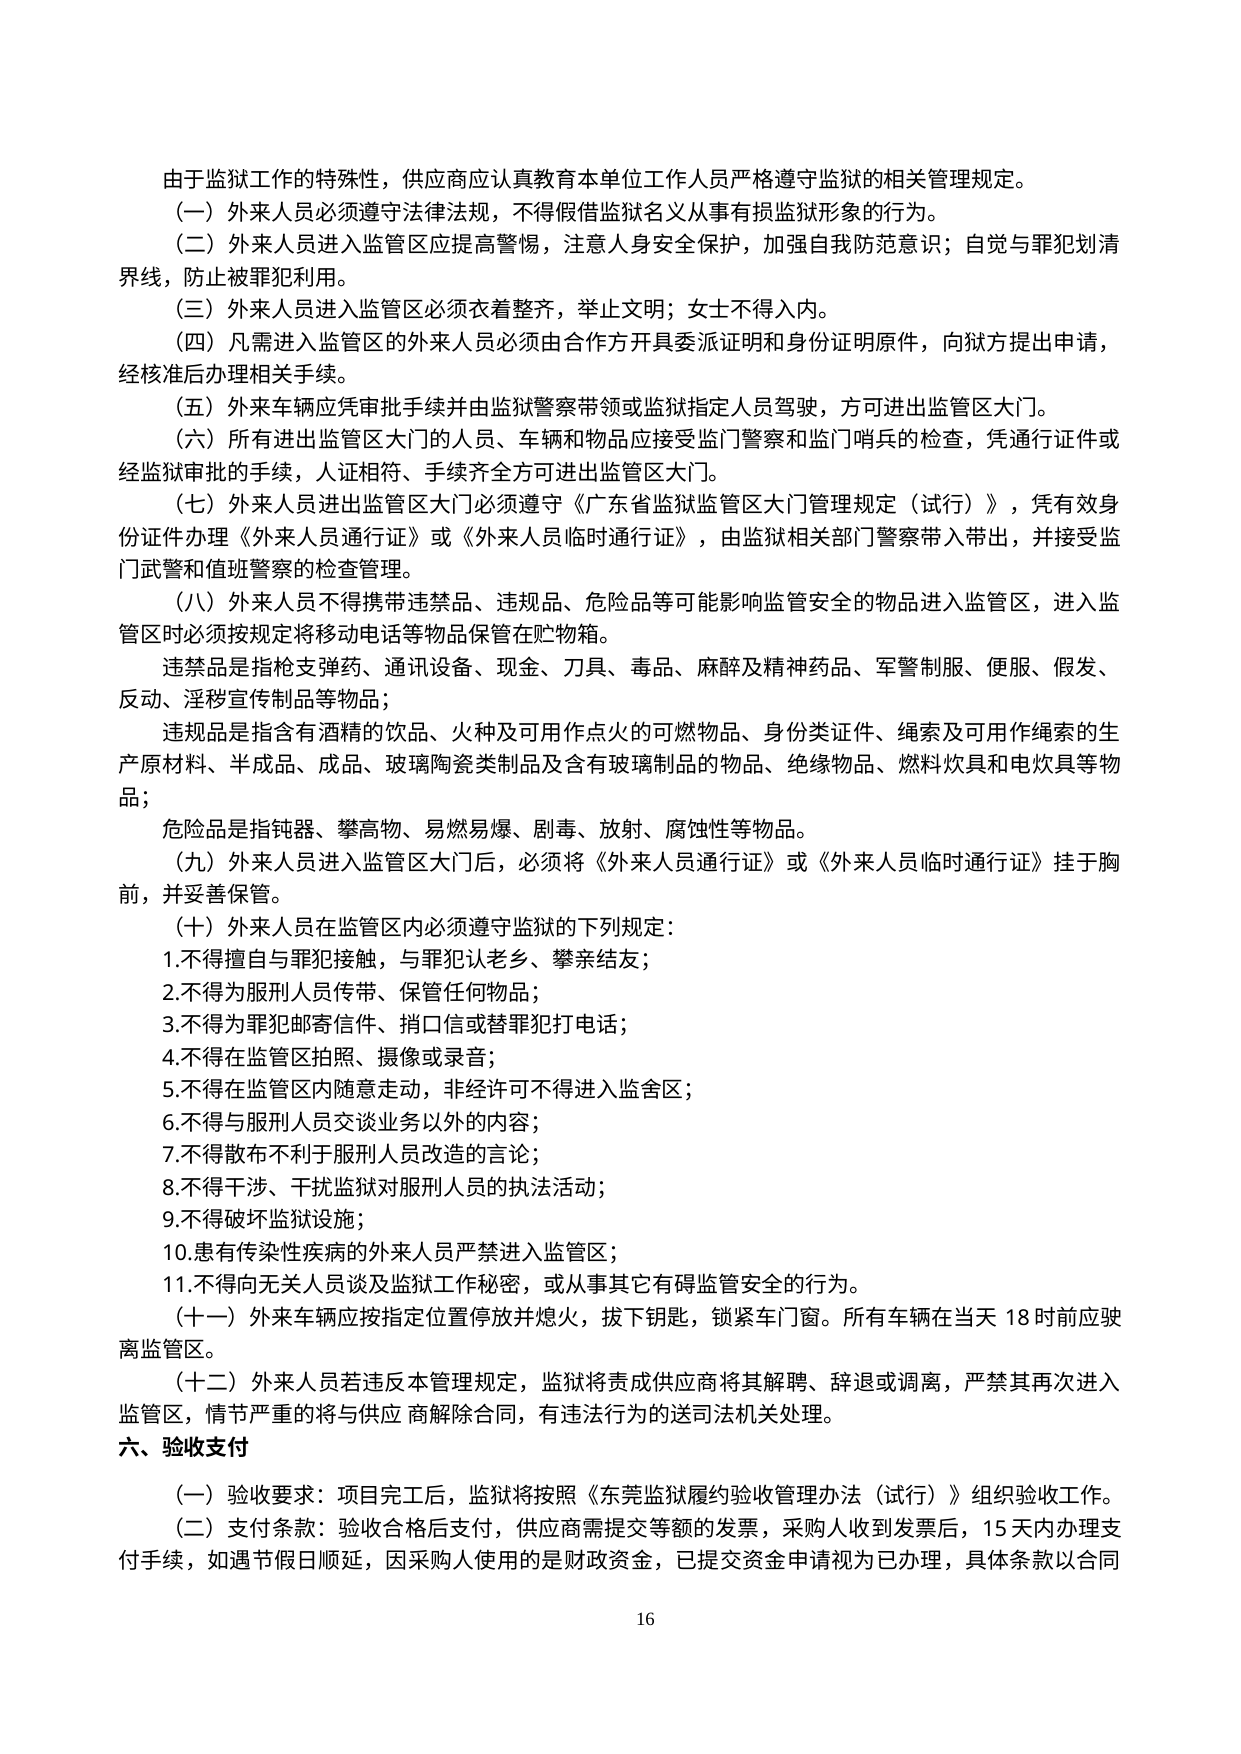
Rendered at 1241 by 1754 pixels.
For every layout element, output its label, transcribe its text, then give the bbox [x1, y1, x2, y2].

text 10.患有传染性疾病的外来人员严禁进入监管区； [118, 1234, 1122, 1267]
text （一）外来人员必须遵守法律法规，不得假借监狱名义从事有损监狱形象的行为。 [118, 194, 1122, 227]
text 4.不得在监管区拍照、摄像或录音； [118, 1039, 1122, 1072]
text 违规品是指含有酒精的饮品、火种及可用作点火的可燃物品、身份类证件、绳索及可用作绳索的生产原材料、半成品、成品、玻璃陶瓷类制品及含有玻璃制品的物品、绝缘物品、燃料炊具和电炊具等物品； [118, 714, 1122, 812]
text （十）外来人员在监管区内必须遵守监狱的下列规定： [118, 909, 1122, 942]
text 7.不得散布不利于服刑人员改造的言论； [118, 1137, 1122, 1169]
text 8.不得干涉、干扰监狱对服刑人员的执法活动； [118, 1169, 1122, 1202]
text （八）外来人员不得携带违禁品、违规品、危险品等可能影响监管安全的物品进入监管区，进入监管区时必须按规定将移动电话等物品保管在贮物箱。 [118, 584, 1122, 649]
text （三）外来人员进入监管区必须衣着整齐，举止文明；女士不得入内。 [118, 292, 1122, 324]
text 违禁品是指枪支弹药、通讯设备、现金、刀具、毒品、麻醉及精神药品、军警制服、便服、假发、反动、淫秽宣传制品等物品； [118, 649, 1122, 714]
text （五）外来车辆应凭审批手续并由监狱警察带领或监狱指定人员驾驶，方可进出监管区大门。 [118, 389, 1122, 422]
text （六）所有进出监管区大门的人员、车辆和物品应接受监门警察和监门哨兵的检查，凭通行证件或经监狱审批的手续，人证相符、手续齐全方可进出监管区大门。 [118, 422, 1122, 487]
text 6.不得与服刑人员交谈业务以外的内容； [118, 1104, 1122, 1137]
text （十一）外来车辆应按指定位置停放并熄火，拔下钥匙，锁紧车门窗。所有车辆在当天18时前应驶离监管区。 [118, 1299, 1122, 1364]
text 9.不得破坏监狱设施； [118, 1202, 1122, 1234]
text （四）凡需进入监管区的外来人员必须由合作方开具委派证明和身份证明原件，向狱方提出申请，经核准后办理相关手续。 [118, 324, 1122, 389]
text 3.不得为罪犯邮寄信件、捎口信或替罪犯打电话； [118, 1007, 1122, 1039]
text 由于监狱工作的特殊性，供应商应认真教育本单位工作人员严格遵守监狱的相关管理规定。 [118, 162, 1122, 194]
text （七）外来人员进出监管区大门必须遵守《广东省监狱监管区大门管理规定（试行）》，凭有效身份证件办理《外来人员通行证》或《外来人员临时通行证》，由监狱相关部门警察带入带出，并接受监门武警和值班警察的检查管理。 [118, 487, 1122, 584]
text 2.不得为服刑人员传带、保管任何物品； [118, 974, 1122, 1007]
text 1.不得擅自与罪犯接触，与罪犯认老乡、攀亲结友； [118, 942, 1122, 974]
text （九）外来人员进入监管区大门后，必须将《外来人员通行证》或《外来人员临时通行证》挂于胸前，并妥善保管。 [118, 844, 1122, 909]
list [118, 1510, 1122, 1575]
text 11.不得向无关人员谈及监狱工作秘密，或从事其它有碍监管安全的行为。 [118, 1267, 1122, 1299]
text （十二）外来人员若违反本管理规定，监狱将责成供应商将其解聘、辞退或调离，严禁其再次进入监管区，情节严重的将与供应 商解除合同，有违法行为的送司法机关处理。 [118, 1364, 1122, 1429]
list 验收支付 [74, 1429, 1122, 1462]
text （二）外来人员进入监管区应提高警惕，注意人身安全保护，加强自我防范意识；自觉与罪犯划清界线，防止被罪犯利用。 [118, 227, 1122, 292]
text 5.不得在监管区内随意走动，非经许可不得进入监舍区； [118, 1072, 1122, 1104]
list 验收要求：项目完工后，监狱将按照《东莞监狱履约验收管理办法（试行）》组织验收工作。 [118, 1478, 1122, 1510]
text 危险品是指钝器、攀高物、易燃易爆、剧毒、放射、腐蚀性等物品。 [118, 812, 1122, 844]
